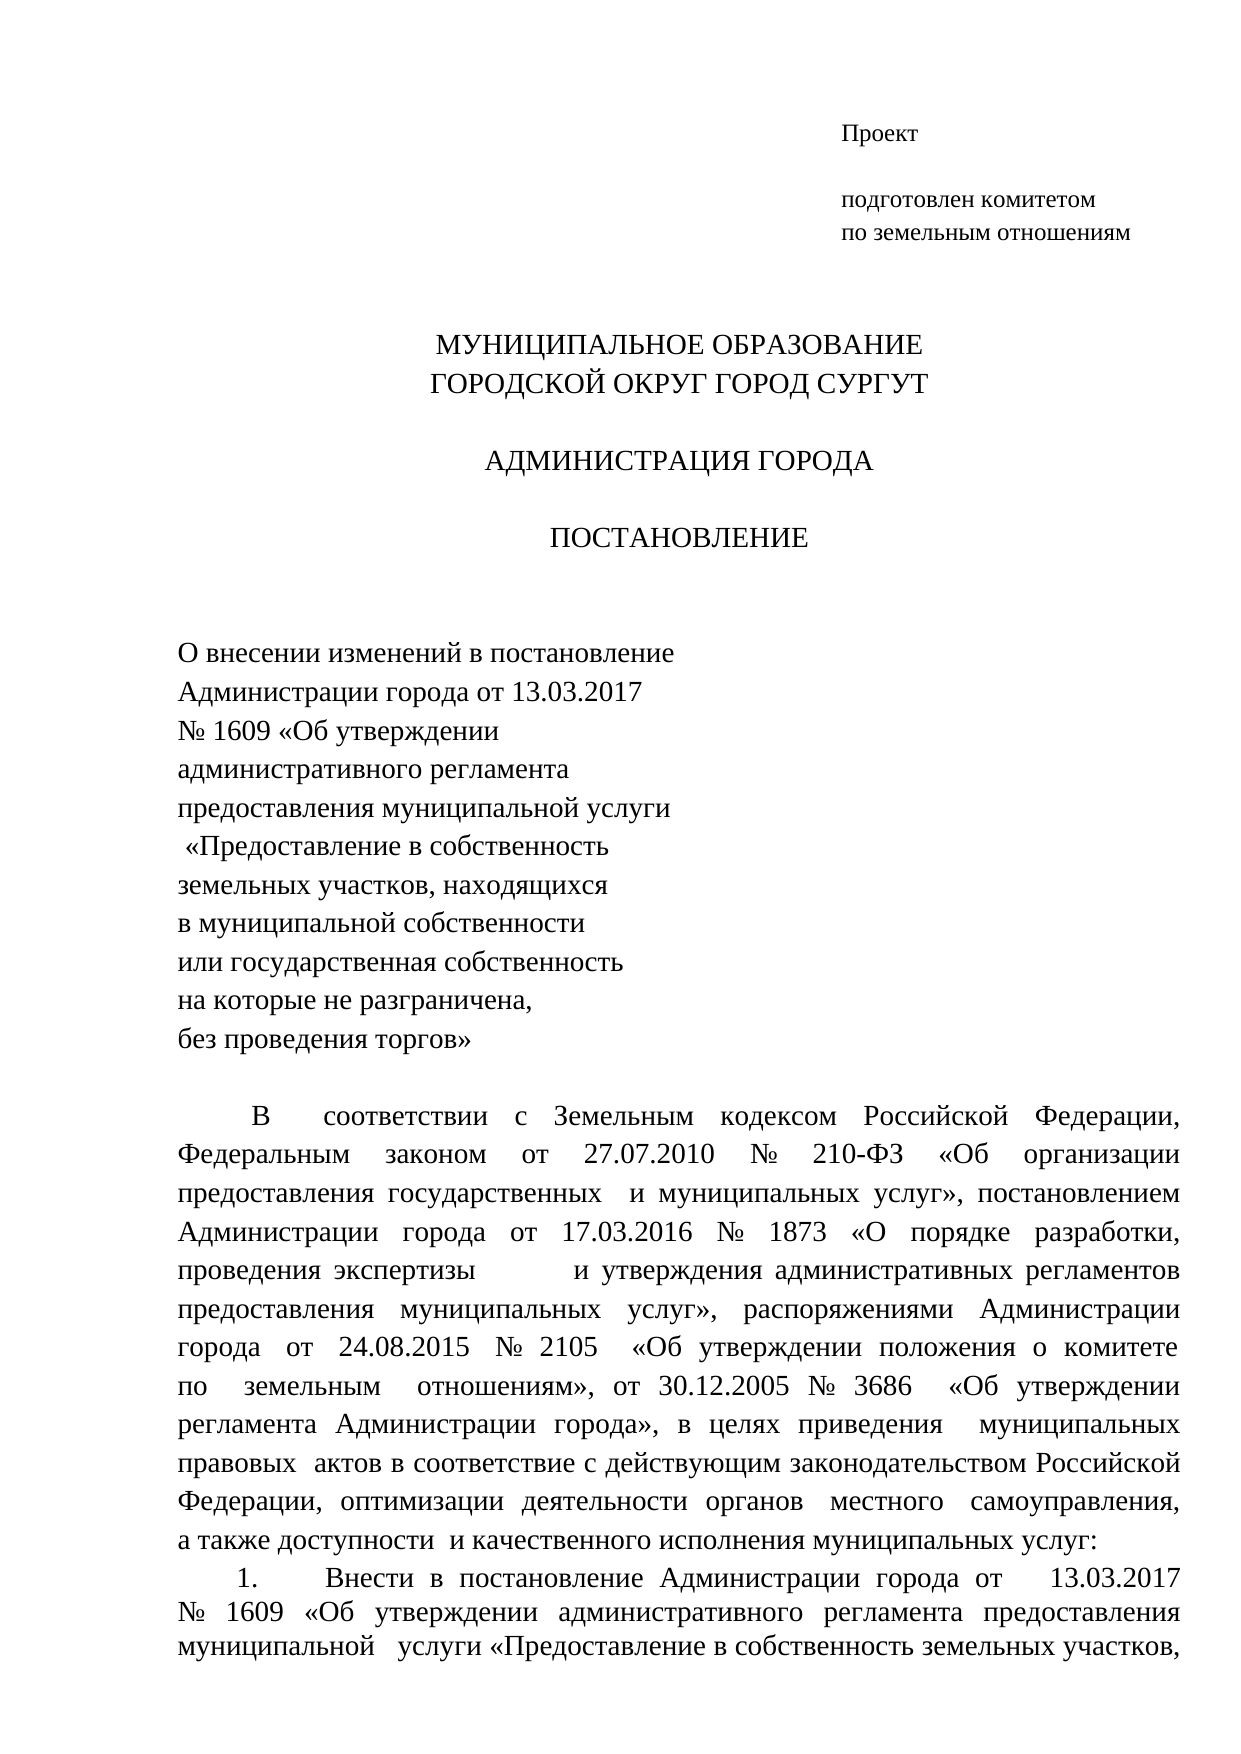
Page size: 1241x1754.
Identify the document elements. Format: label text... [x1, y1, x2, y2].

text МУНИЦИПАЛЬНОЕ ОБРАЗОВАНИЕ [177, 327, 1181, 361]
text ПОСТАНОВЛЕНИЕ [177, 520, 1181, 553]
text № 1609 «Об утверждении [177, 713, 1181, 746]
text по земельным отношениям [767, 217, 1181, 246]
text О внесении изменений в постановление [177, 636, 1181, 669]
text подготовлен комитетом [767, 184, 1181, 213]
text земельных участков, находящихся [177, 867, 1181, 900]
text АДМИНИСТРАЦИЯ ГОРОДА [177, 443, 1181, 476]
text Проект [767, 118, 1181, 147]
text ГОРОДСКОЙ ОКРУГ ГОРОД СУРГУТ [177, 366, 1181, 399]
text предоставления муниципальной услуги [177, 790, 1181, 823]
text без проведения торгов» [177, 1021, 1181, 1054]
text административного регламента [177, 751, 1181, 785]
text или государственная собственность [177, 944, 1181, 977]
text «Предоставление в собственность [177, 828, 1181, 862]
text на которые не разграничена, [177, 982, 1181, 1016]
text В соответствии с Земельным кодексом Российской Федерации, Федеральным законом от 27.07.2010 № 210-ФЗ «Об организации предоставления государственных и муниципальных услуг», постановлением Администрации города от 17.03.2016 № 1873 «О порядке разработки, проведения экспертизы и утверждения административных регламентов предоставления муниципальных услуг», распоряжениями Администрации города от 24.08.2015 № 2105 «Об утверждении положения о комитете по земельным отношениям», от 30.12.2005 № 3686 «Об утверждении регламента Администрации города», в целях приведения муниципальных правовых актов в соответствие с действующим законодательством Российской Федерации, оптимизации деятельности органов местного самоуправления, а также доступности и качественного исполнения муниципальных услуг: [177, 1098, 1181, 1556]
text в муниципальной собственности [177, 905, 1181, 939]
text Администрации города от 13.03.2017 [177, 674, 1181, 708]
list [177, 1561, 1181, 1661]
